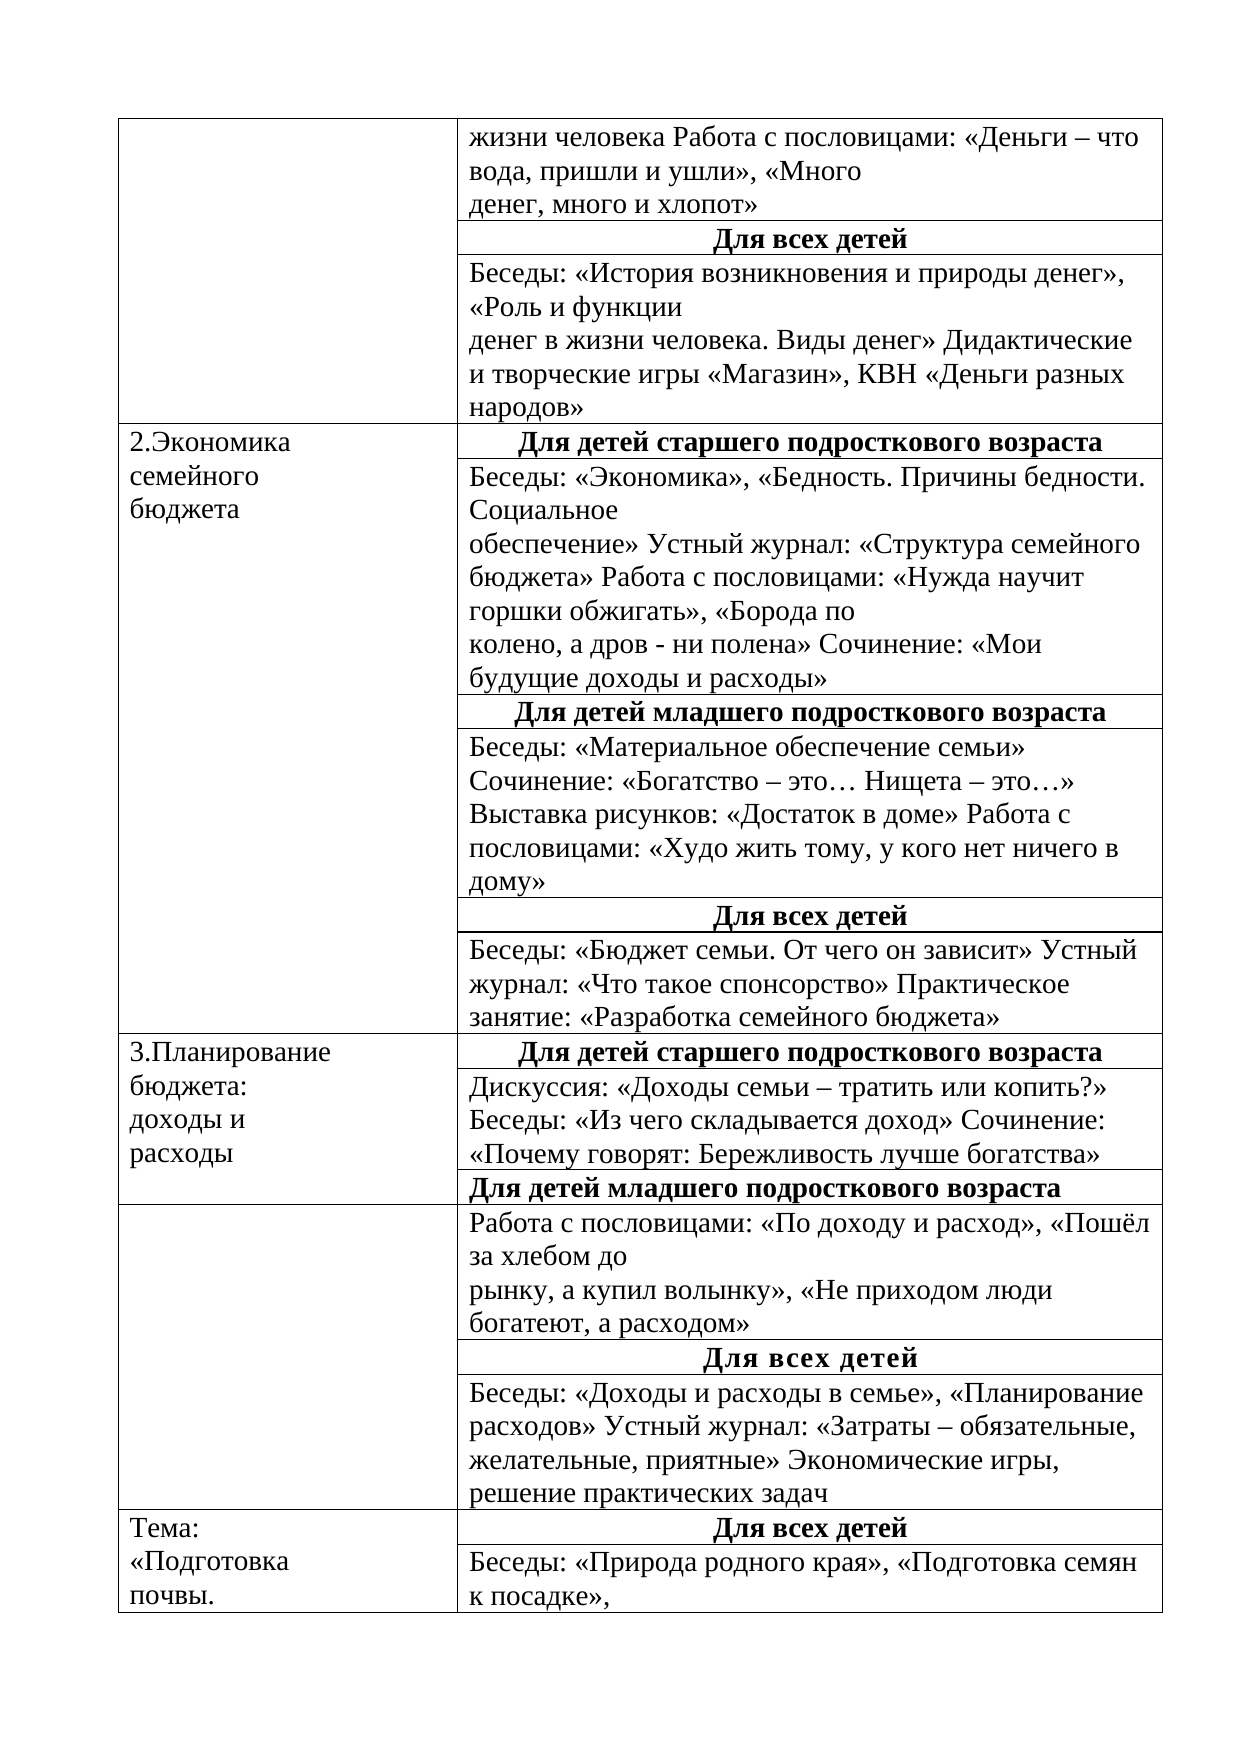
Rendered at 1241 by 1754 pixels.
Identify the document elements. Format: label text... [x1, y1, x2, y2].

table_cell Для детей старшего подросткового возраста [458, 424, 1162, 458]
table_cell 2.Экономика семейного бюджета [119, 424, 457, 1033]
table_cell 3.Планирование бюджета: доходы и расходы [119, 1034, 457, 1204]
table_cell Дискуссия: «Доходы семьи – тратить или копить?» Беседы: «Из чего складывается доход» Сочинение: «Почему говорят: Бережливость лучше богатства» [458, 1069, 1162, 1169]
table_cell Для детей старшего подросткового возраста [458, 1034, 1162, 1068]
table_cell Беседы: «История возникновения и природы денег», «Роль и функции денег в жизни человека. Виды денег» Дидактические и творческие игры «Магазин», КВН «Деньги разных народов» [458, 255, 1162, 423]
table_cell [119, 1205, 457, 1509]
table_cell Беседы: «Бюджет семьи. От чего он зависит» Устный журнал: «Что такое спонсорство» Практическое занятие: «Разработка семейного бюджета» [458, 933, 1162, 1033]
table_cell Для всех детей [458, 898, 1162, 931]
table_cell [458, 1545, 1162, 1612]
table_cell Для детей младшего подросткового возраста [458, 695, 1162, 728]
table_cell Для всех детей [458, 1340, 1162, 1374]
table_cell Беседы: «Материальное обеспечение семьи» Сочинение: «Богатство – это… Нищета – это…» Выставка рисунков: «Достаток в доме» Работа с пословицами: «Худо жить тому, у кого нет ничего в дому» [458, 729, 1162, 897]
table_cell Беседы: «Экономика», «Бедность. Причины бедности. Социальное обеспечение» Устный журнал: «Структура семейного бюджета» Работа с пословицами: «Нужда научит горшки обжигать», «Борода по колено, а дров - ни полена» Сочинение: «Мои будущие доходы и расходы» [458, 459, 1162, 693]
table_cell Для детей младшего подросткового возраста [458, 1170, 1162, 1204]
table_cell Тема: «Подготовка почвы. Выращивание рассады. Теплица. Парник». [119, 1510, 457, 1612]
table_cell Для всех детей [458, 221, 1162, 254]
table_cell Работа с пословицами: «По доходу и расход», «Пошёл за хлебом до рынку, а купил волынку», «Не приходом люди богатеют, а расходом» [458, 1205, 1162, 1339]
table_cell Для всех детей [458, 1510, 1162, 1543]
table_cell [458, 119, 1162, 220]
table_cell Беседы: «Доходы и расходы в семье», «Планирование расходов» Устный журнал: «Затраты – обязательные, желательные, приятные» Экономические игры, решение практических задач [458, 1375, 1162, 1509]
